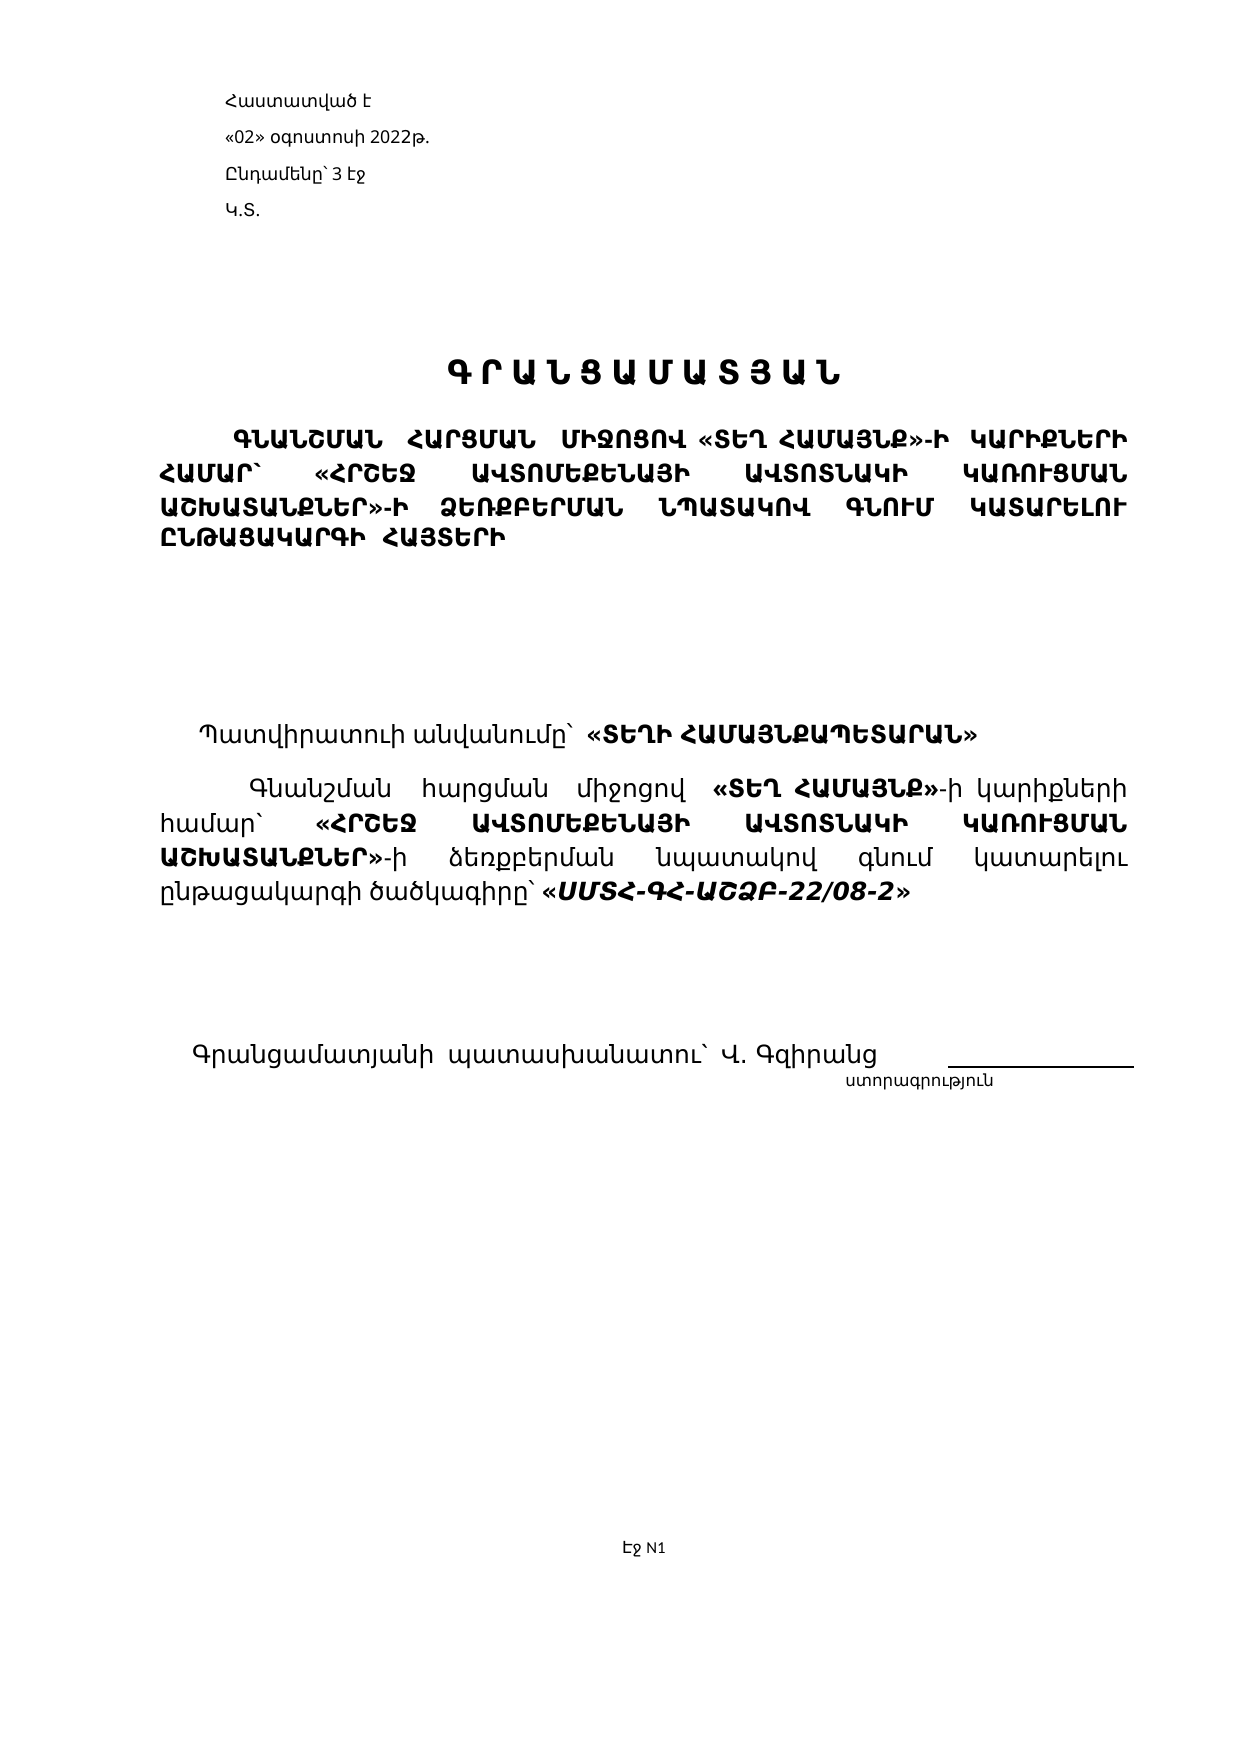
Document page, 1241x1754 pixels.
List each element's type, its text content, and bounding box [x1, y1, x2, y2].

text Էջ N1 [159, 1537, 1128, 1557]
text «02» օգոստոսի 2022թ. [225, 125, 1128, 149]
text Հաստատված է [225, 89, 1128, 113]
text Կ.Տ. [225, 197, 1128, 222]
text Գ Ր Ա Ն Ց Ա Մ Ա Տ Յ Ա Ն [159, 348, 1128, 394]
subtitle ԳՆԱՆՇՄԱՆ ՀԱՐՑՄԱՆ ՄԻՋՈՑՈՎ «ՏԵՂ ՀԱՄԱՅՆՔ»-Ի ԿԱՐԻՔՆԵՐԻ ՀԱՄԱՐ` «ՀՐՇԵՋ ԱՎՏՈՄԵՔԵՆԱՅԻ ԱՎՏՈՏՆԱԿԻ ԿԱՌՈՒՑՄԱՆ ԱՇԽԱՏԱՆՔՆԵՐ»-Ի ՁԵՌՔԲԵՐՄԱՆ ՆՊԱՏԱԿՈՎ ԳՆՈՒՄ ԿԱՏԱՐԵԼՈՒ ԸՆԹԱՑԱԿԱՐԳԻ ՀԱՅՏԵՐԻ [159, 421, 1128, 553]
text Պատվիրատուի անվանումը՝ «ՏԵՂԻ ՀԱՄԱՅՆՔԱՊԵՏԱՐԱՆ» [159, 716, 1128, 750]
text Ընդամենը՝ 3 էջ [225, 161, 1128, 185]
text Գրանցամատյանի պատասխանատու` Վ. Գզիրանց [159, 1037, 1128, 1071]
text ստորագրություն [159, 1071, 1128, 1090]
text Գնանշման հարցման միջոցով «ՏԵՂ ՀԱՄԱՅՆՔ»-ի կարիքների համար` «ՀՐՇԵՋ ԱՎՏՈՄԵՔԵՆԱՅԻ ԱՎՏՈՏՆԱԿԻ ԿԱՌՈՒՑՄԱՆ ԱՇԽԱՏԱՆՔՆԵՐ»-ի ձեռքբերման նպատակով գնում կատարելու ընթացակարգի ծածկագիրը՝ «ՍՄՏՀ-ԳՀ-ԱՇՁԲ-22/08-2» [159, 771, 1128, 907]
